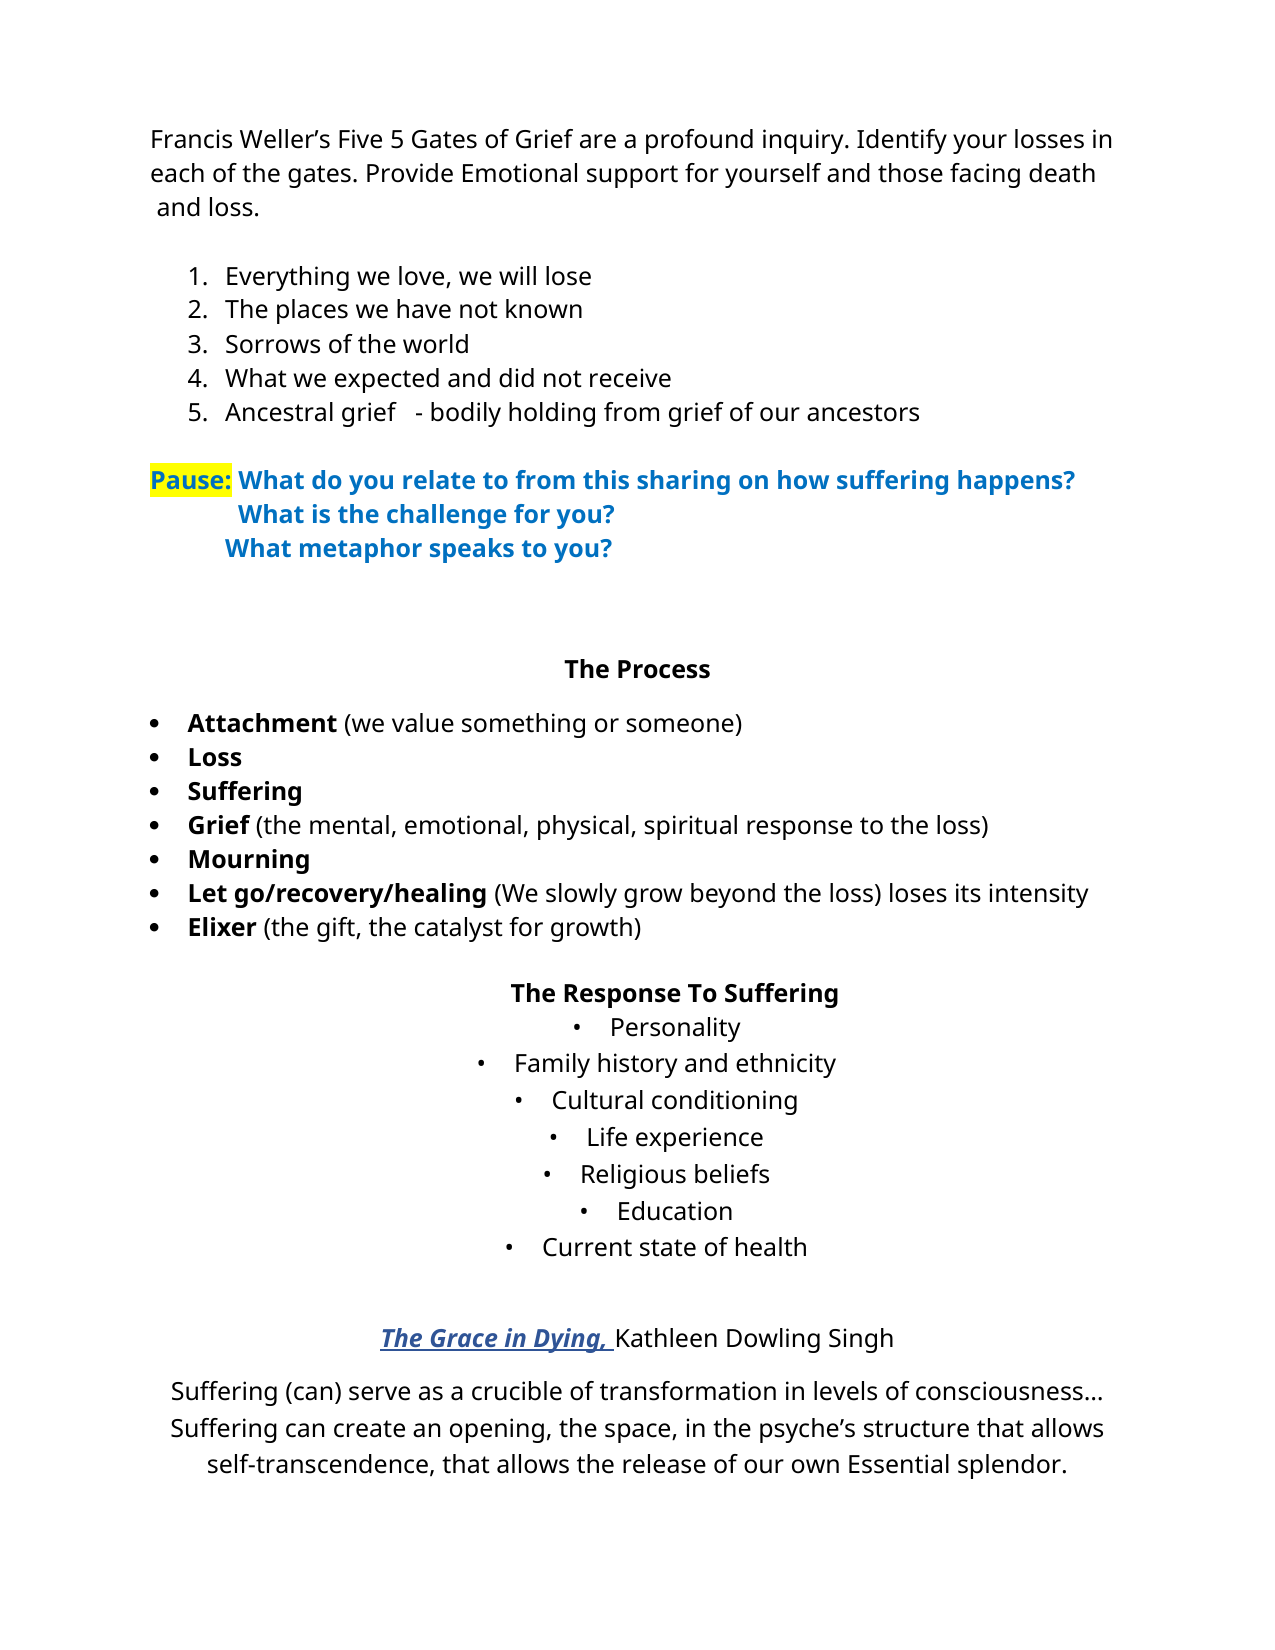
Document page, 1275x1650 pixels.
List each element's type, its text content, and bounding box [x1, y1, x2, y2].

text Pause: What do you relate to from this sharing on how suffering happens? [150, 462, 1125, 497]
text What is the challenge for you? [150, 497, 1125, 531]
list Life experience [187, 1120, 1125, 1154]
text Suffering (can) serve as a crucible of transformation in levels of consciousness… [150, 1374, 1125, 1408]
text each of the gates. Provide Emotional support for yourself and those facing death [150, 156, 1125, 190]
list Everything we love, we will lose [187, 258, 1125, 292]
list Attachment (we value something or someone) [150, 706, 1125, 740]
list Current state of health [187, 1230, 1125, 1264]
list Mourning [150, 842, 1125, 876]
text The Process [150, 652, 1125, 686]
list Suffering [150, 774, 1125, 808]
list Religious beliefs [187, 1156, 1125, 1191]
text Francis Weller’s Five 5 Gates of Grief are a profound inquiry. Identify your losses in [150, 122, 1125, 156]
text The Response To Suffering [150, 975, 1125, 1009]
list Grief (the mental, emotional, physical, spiritual response to the loss) [150, 808, 1125, 842]
list What we expected and did not receive [187, 360, 1125, 394]
text and loss. [150, 190, 1125, 224]
text Suffering can create an opening, the space, in the psyche’s structure that allows self-transcendence, that allows the release of our own Essential splendor. [150, 1410, 1125, 1481]
list Loss [150, 740, 1125, 774]
list Cultural conditioning [187, 1083, 1125, 1117]
text What metaphor speaks to you? [150, 531, 1125, 565]
list The places we have not known [187, 292, 1125, 326]
text The Grace in Dying, Kathleen Dowling Singh [150, 1320, 1125, 1354]
list Education [187, 1193, 1125, 1227]
list Ancestral grief - bodily holding from grief of our ancestors [187, 394, 1125, 428]
list Let go/recovery/healing (We slowly grow beyond the loss) loses its intensity [150, 876, 1125, 910]
list Elixer (the gift, the catalyst for growth) [150, 910, 1125, 944]
list Family history and ethnicity [187, 1046, 1125, 1080]
list Sorrows of the world [187, 326, 1125, 360]
list Personality [187, 1009, 1125, 1043]
